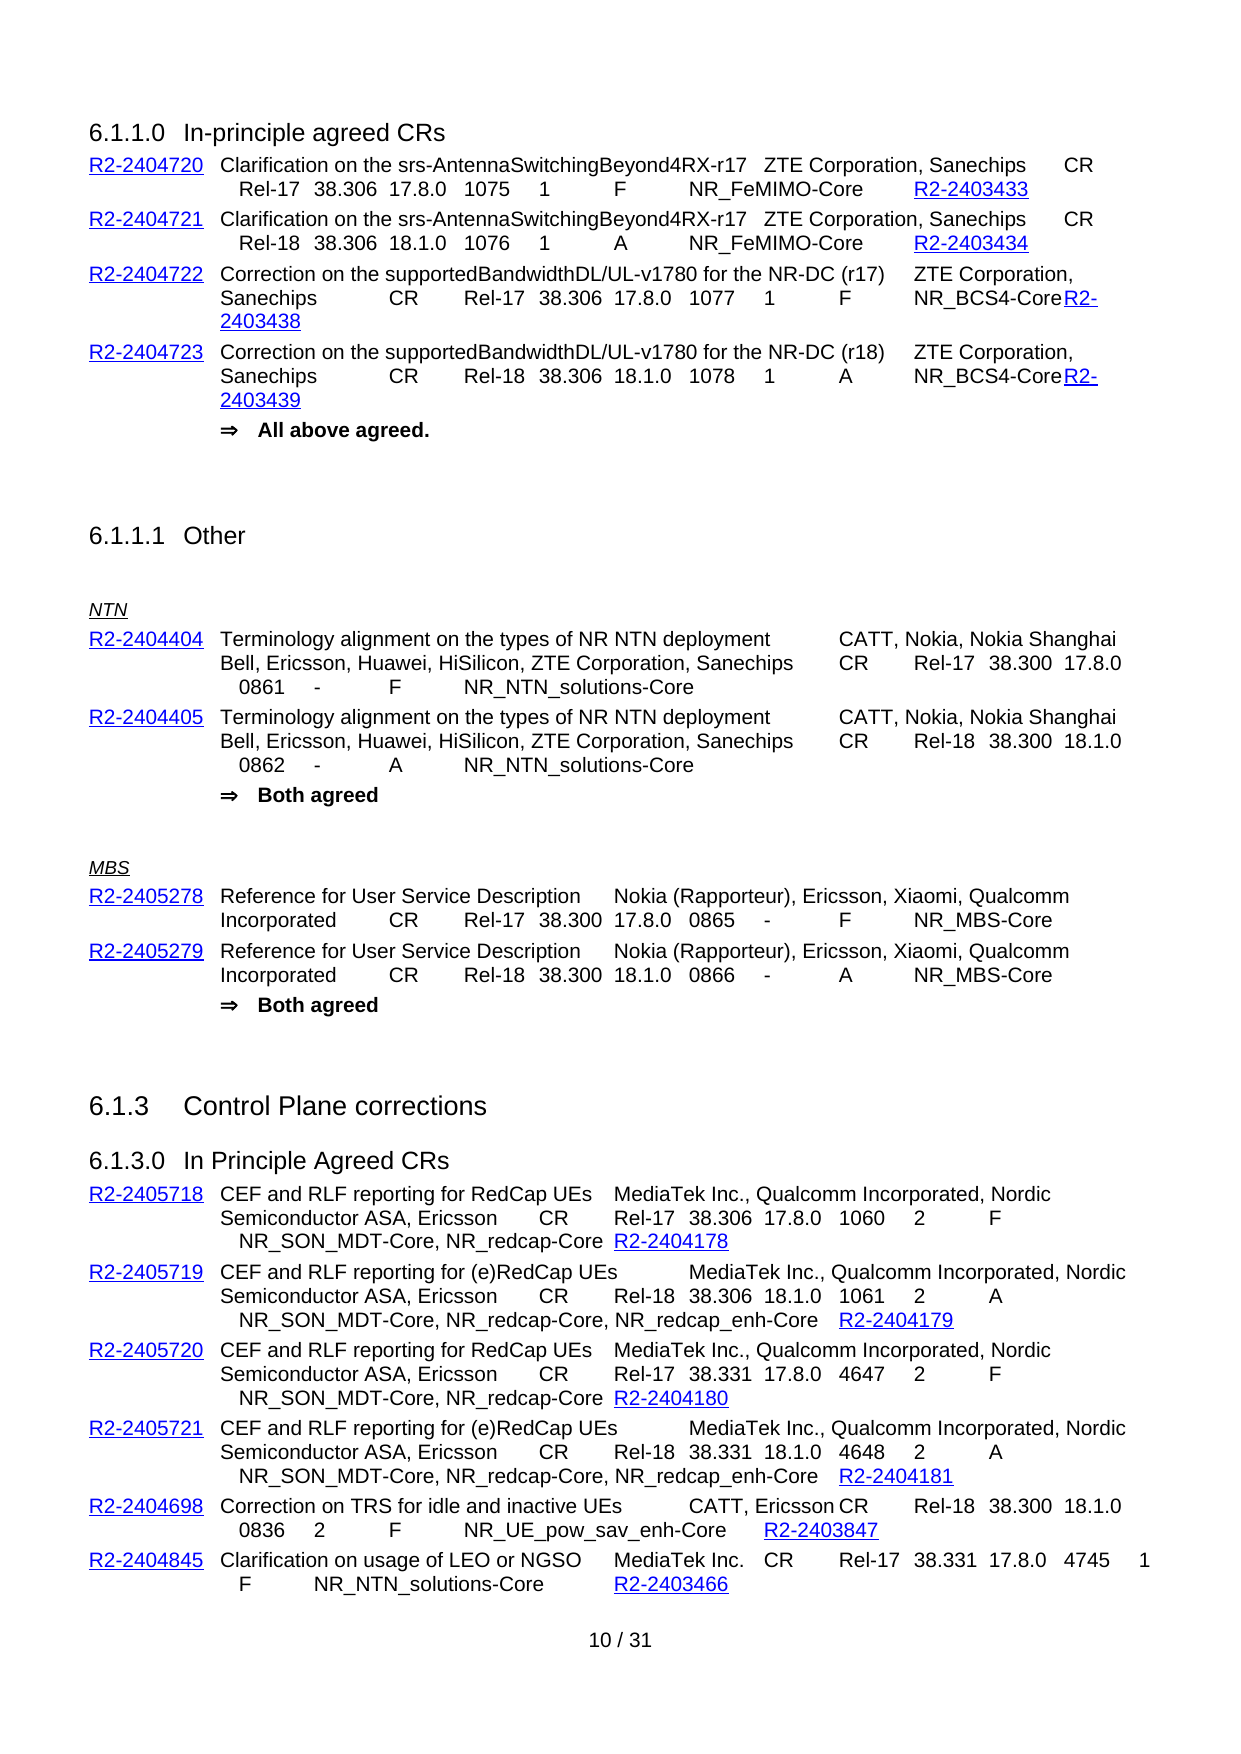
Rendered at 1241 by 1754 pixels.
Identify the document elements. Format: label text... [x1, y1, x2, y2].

title R2-2405278 Reference for User Service Description Nokia (Rapporteur), Ericsson, Xiaomi, Qualcomm Incorporated CR Rel-17 38.300 17.8.0 0865 - F NR_MBS-Core [89, 884, 1152, 932]
title R2-2405279 Reference for User Service Description Nokia (Rapporteur), Ericsson, Xiaomi, Qualcomm Incorporated CR Rel-18 38.300 18.1.0 0866 - A NR_MBS-Core [89, 938, 1152, 986]
subtitle MBS [89, 857, 1152, 878]
subtitle 6.1.1.0 In-principle agreed CRs [89, 118, 1152, 147]
title R2-2405721 CEF and RLF reporting for (e)RedCap UEs MediaTek Inc., Qualcomm Incorporated, Nordic Semiconductor ASA, Ericsson CR Rel-18 38.331 18.1.0 4648 2 A NR_SON_MDT-Core, NR_redcap-Core, NR_redcap_enh-Core R2-2404181 [89, 1416, 1152, 1488]
title R2-2404723 Correction on the supportedBandwidthDL/UL-v1780 for the NR-DC (r18) ZTE Corporation, Sanechips CR Rel-18 38.306 18.1.0 1078 1 A NR_BCS4-Core R2-2403439 [89, 339, 1152, 411]
title R2-2404845 Clarification on usage of LEO or NGSO MediaTek Inc. CR Rel-17 38.331 17.8.0 4745 1 F NR_NTN_solutions-Core R2-2403466 [89, 1548, 1152, 1596]
subtitle 6.1.3.0 In Principle Agreed CRs [89, 1146, 1152, 1175]
title R2-2404698 Correction on TRS for idle and inactive UEs CATT, Ericsson CR Rel-18 38.300 18.1.0 0836 2 F NR_UE_pow_sav_enh-Core R2-2403847 [89, 1494, 1152, 1542]
title R2-2405719 CEF and RLF reporting for (e)RedCap UEs MediaTek Inc., Qualcomm Incorporated, Nordic Semiconductor ASA, Ericsson CR Rel-18 38.306 18.1.0 1061 2 A NR_SON_MDT-Core, NR_redcap-Core, NR_redcap_enh-Core R2-2404179 [89, 1259, 1152, 1331]
subtitle NTN [89, 599, 1152, 621]
text All above agreed. [220, 418, 1152, 442]
text Both agreed [220, 783, 1152, 808]
title R2-2404405 Terminology alignment on the types of NR NTN deployment CATT, Nokia, Nokia Shanghai Bell, Ericsson, Huawei, HiSilicon, ZTE Corporation, Sanechips CR Rel-18 38.300 18.1.0 0862 - A NR_NTN_solutions-Core [89, 705, 1152, 777]
title R2-2404721 Clarification on the srs-AntennaSwitchingBeyond4RX-r17 ZTE Corporation, Sanechips CR Rel-18 38.306 18.1.0 1076 1 A NR_FeMIMO-Core R2-2403434 [89, 207, 1152, 255]
subtitle 6.1.3 Control Plane corrections [89, 1090, 1152, 1121]
title R2-2404720 Clarification on the srs-AntennaSwitchingBeyond4RX-r17 ZTE Corporation, Sanechips CR Rel-17 38.306 17.8.0 1075 1 F NR_FeMIMO-Core R2-2403433 [89, 153, 1152, 201]
title R2-2405720 CEF and RLF reporting for RedCap UEs MediaTek Inc., Qualcomm Incorporated, Nordic Semiconductor ASA, Ericsson CR Rel-17 38.331 17.8.0 4647 2 F NR_SON_MDT-Core, NR_redcap-Core R2-2404180 [89, 1338, 1152, 1409]
title R2-2404404 Terminology alignment on the types of NR NTN deployment CATT, Nokia, Nokia Shanghai Bell, Ericsson, Huawei, HiSilicon, ZTE Corporation, Sanechips CR Rel-17 38.300 17.8.0 0861 - F NR_NTN_solutions-Core [89, 627, 1152, 699]
title R2-2405718 CEF and RLF reporting for RedCap UEs MediaTek Inc., Qualcomm Incorporated, Nordic Semiconductor ASA, Ericsson CR Rel-17 38.306 17.8.0 1060 2 F NR_SON_MDT-Core, NR_redcap-Core R2-2404178 [89, 1181, 1152, 1253]
subtitle 6.1.1.1 Other [89, 521, 1152, 550]
title R2-2404722 Correction on the supportedBandwidthDL/UL-v1780 for the NR-DC (r17) ZTE Corporation, Sanechips CR Rel-17 38.306 17.8.0 1077 1 F NR_BCS4-Core R2-2403438 [89, 261, 1152, 333]
text Both agreed [220, 993, 1152, 1017]
